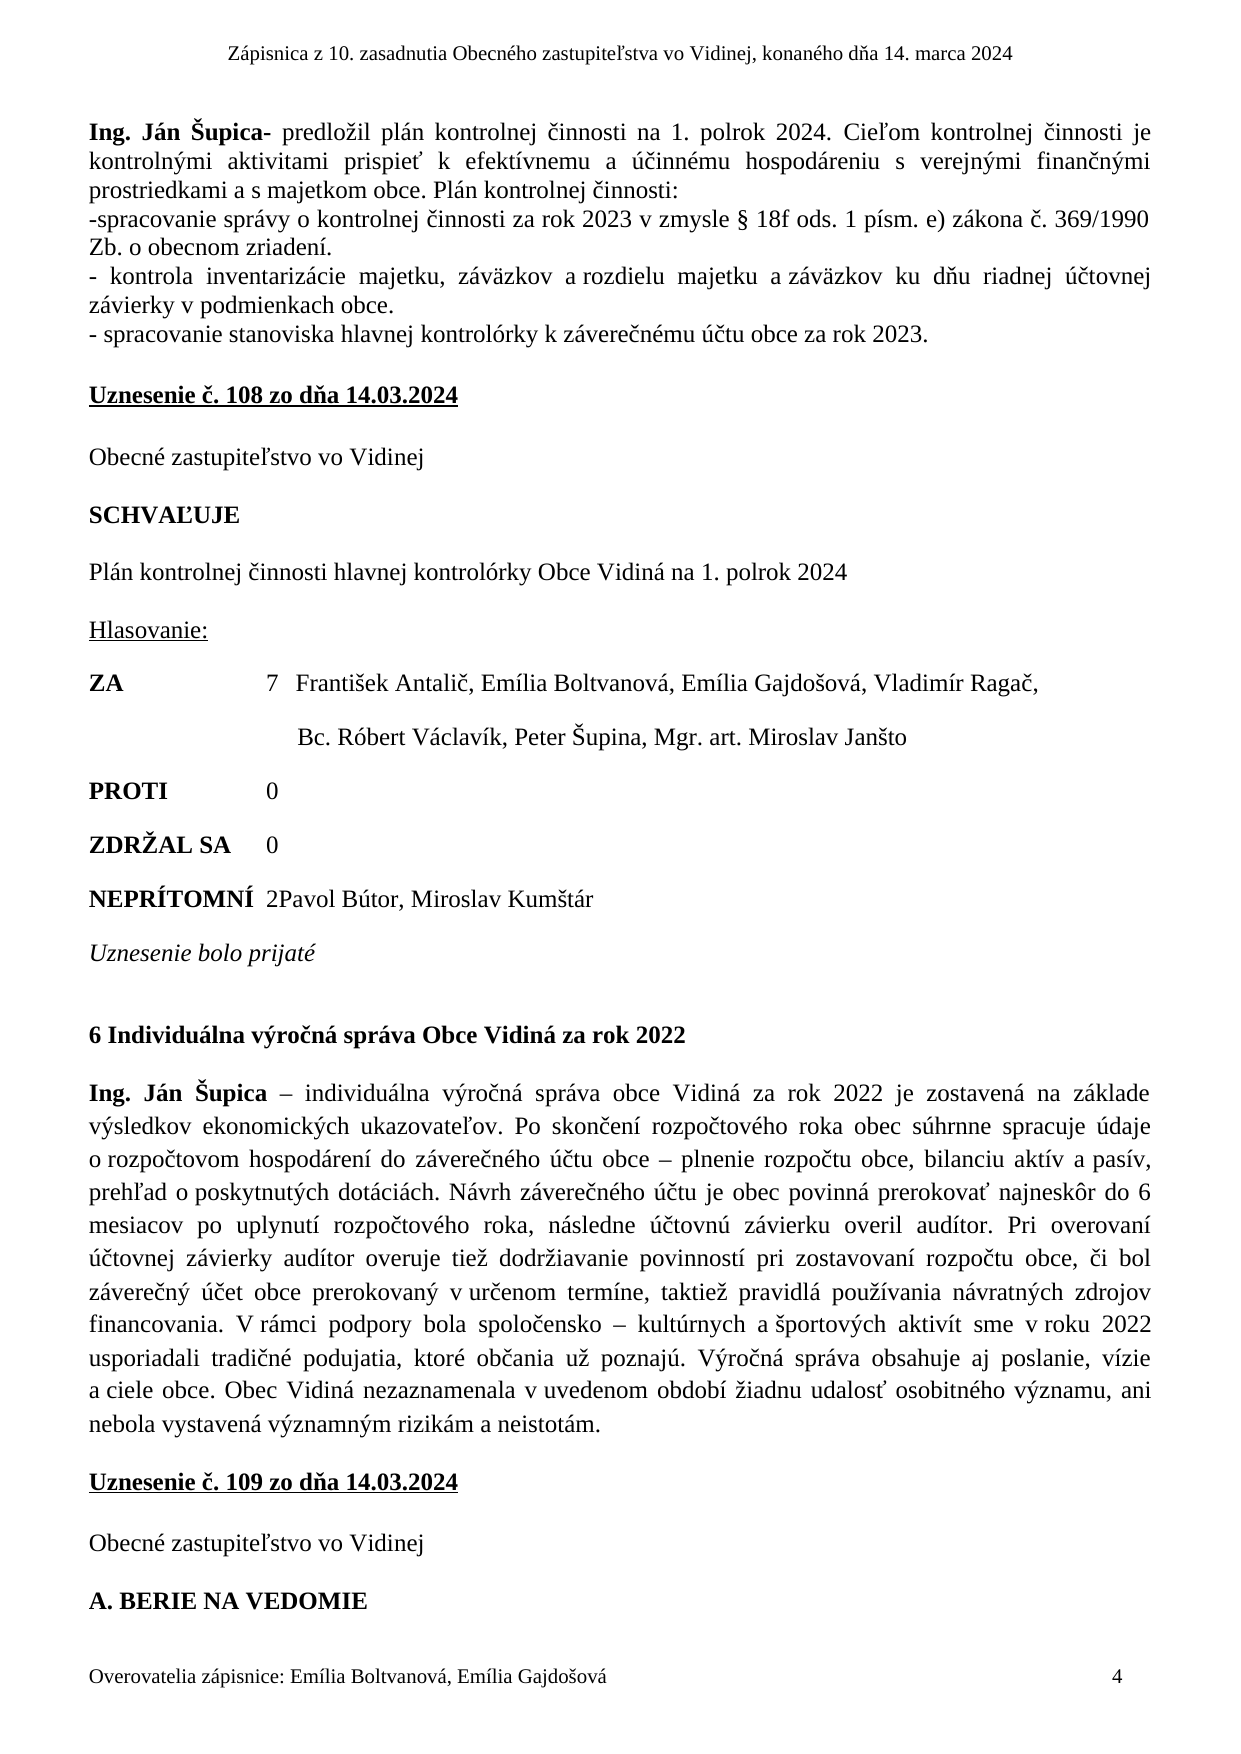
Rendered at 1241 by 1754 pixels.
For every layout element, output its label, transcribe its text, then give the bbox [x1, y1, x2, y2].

text Ing. Ján Šupica – individuálna výročná správa obce Vidiná za rok 2022 je zostavená na základe výsledkov ekonomických ukazovateľov. Po skončení rozpočtového roka obec súhrnne spracuje údaje o rozpočtovom hospodárení do záverečného účtu obce – plnenie rozpočtu obce, bilanciu aktív a pasív, prehľad o poskytnutých dotáciách. Návrh záverečného účtu je obec povinná prerokovať najneskôr do 6 mesiacov po uplynutí rozpočtového roka, následne účtovnú závierku overil audítor. Pri overovaní účtovnej závierky audítor overuje tiež dodržiavanie povinností pri zostavovaní rozpočtu obce, či bol záverečný účet obce prerokovaný v určenom termíne, taktiež pravidlá používania návratných zdrojov financovania. V rámci podpory bola spoločensko – kultúrnych a športových aktivít sme v roku 2022 usporiadali tradičné podujatia, ktoré občania už poznajú. Výročná správa obsahuje aj poslanie, vízie a ciele obce. Obec Vidiná nezaznamenala v uvedenom období žiadnu udalosť osobitného významu, ani nebola vystavená významným rizikám a neistotám. [89, 1078, 1152, 1437]
text Uznesenie č. 109 zo dňa 14.03.2024 [89, 1467, 1152, 1495]
text NEPRÍTOMNÍ 2Pavol Bútor, Miroslav Kumštár [89, 884, 1152, 913]
text Uznesenie bolo prijaté [89, 938, 1152, 967]
text 6 Individuálna výročná správa Obce Vidiná za rok 2022 [89, 1020, 1152, 1049]
text SCHVAĽUJE [89, 500, 1152, 528]
text ZA 7 František Antalič, Emília Boltvanová, Emília Gajdošová, Vladimír Ragač, [89, 668, 1152, 697]
text -spracovanie správy o kontrolnej činnosti za rok 2023 v zmysle § 18f ods. 1 písm. e) zákona č. 369/1990 Zb. o obecnom zriadení. [89, 204, 1152, 261]
text - spracovanie stanoviska hlavnej kontrolórky k záverečnému účtu obce za rok 2023. [89, 319, 1152, 347]
text ZDRŽAL SA 0 [89, 830, 1152, 859]
text - kontrola inventarizácie majetku, záväzkov a rozdielu majetku a záväzkov ku dňu riadnej účtovnej závierky v podmienkach obce. [89, 261, 1152, 319]
text PROTI 0 [89, 776, 1152, 805]
text Ing. Ján Šupica- predložil plán kontrolnej činnosti na 1. polrok 2024. Cieľom kontrolnej činnosti je kontrolnými aktivitami prispieť k efektívnemu a účinnému hospodáreniu s verejnými finančnými prostriedkami a s majetkom obce. Plán kontrolnej činnosti: [89, 117, 1152, 204]
text Hlasovanie: [89, 615, 1152, 643]
text Uznesenie č. 108 zo dňa 14.03.2024 [89, 380, 1152, 409]
text Obecné zastupiteľstvo vo Vidinej [89, 1528, 1152, 1557]
text A. BERIE NA VEDOMIE [89, 1586, 1152, 1615]
text Bc. Róbert Václavík, Peter Šupina, Mgr. art. Miroslav Janšto [89, 722, 1152, 751]
text Plán kontrolnej činnosti hlavnej kontrolórky Obce Vidiná na 1. polrok 2024 [89, 557, 1152, 586]
text Obecné zastupiteľstvo vo Vidinej [89, 442, 1152, 471]
